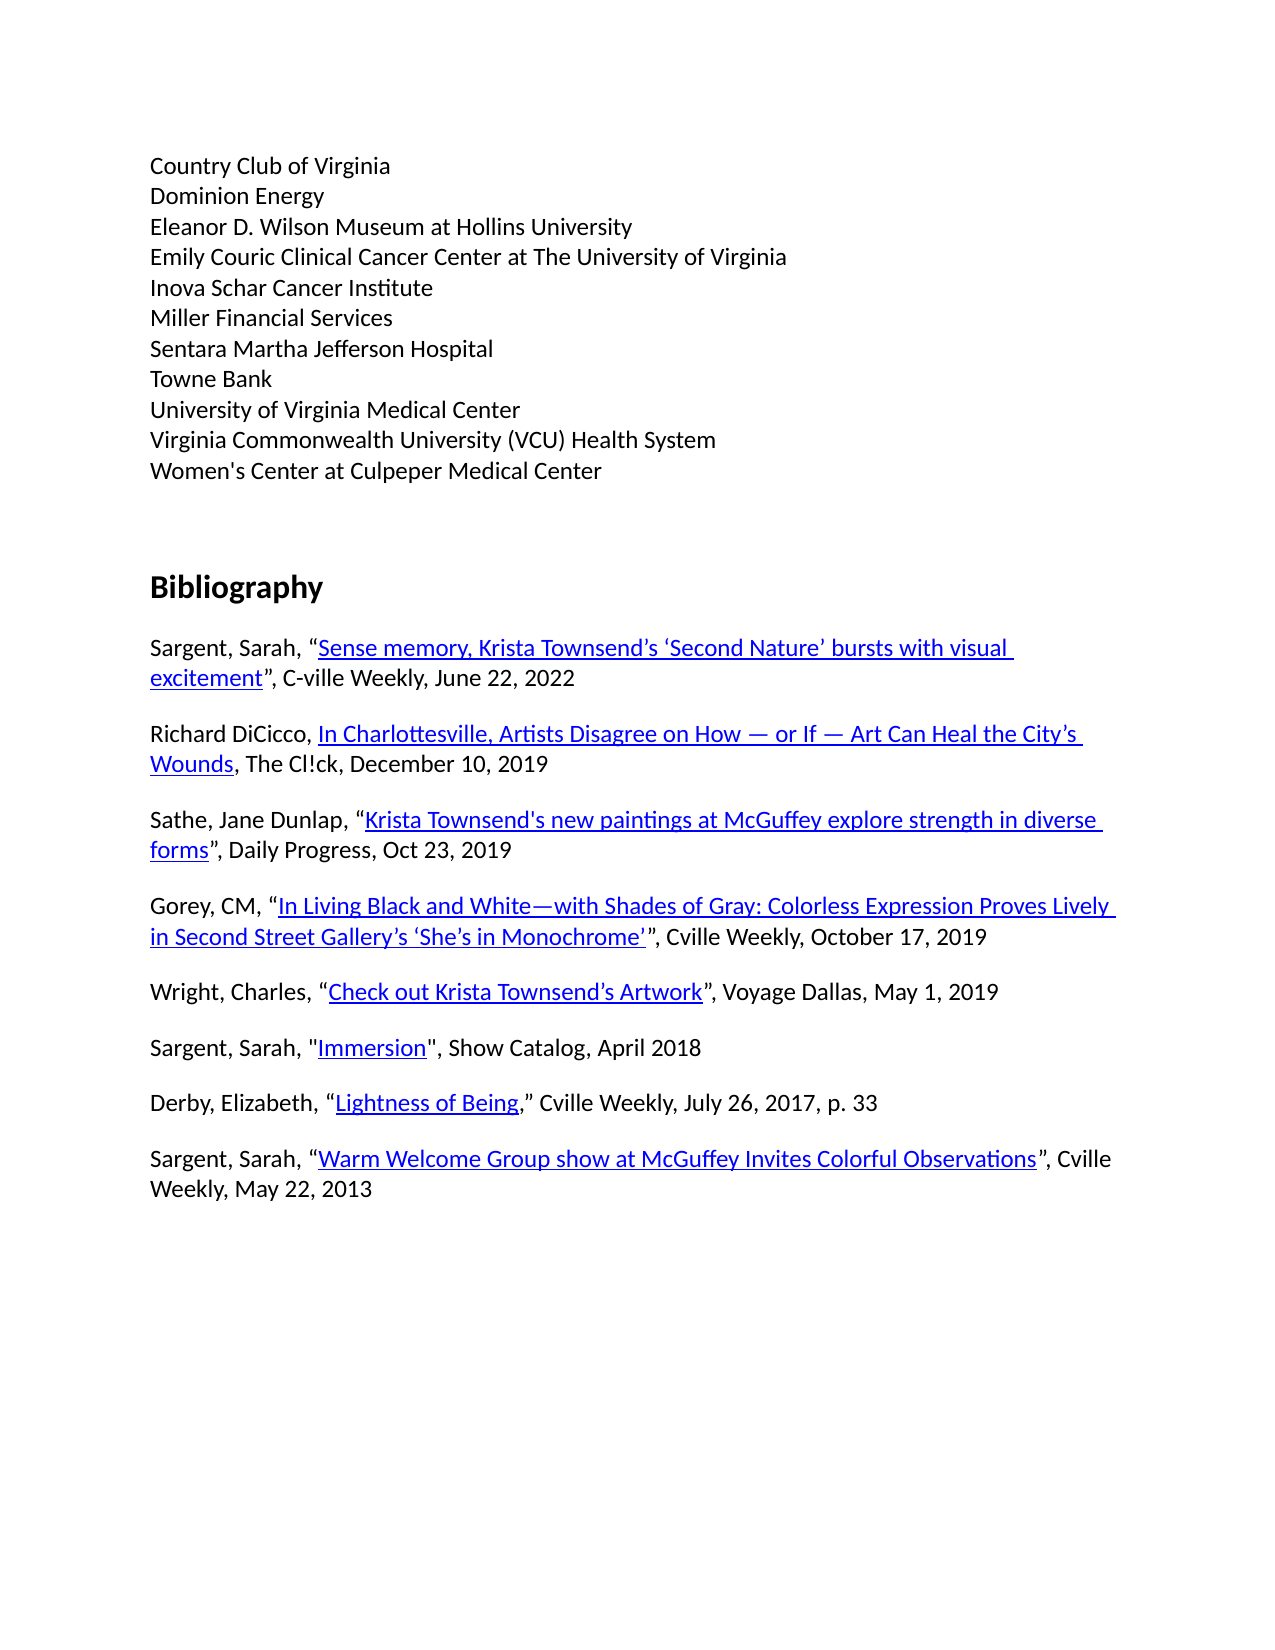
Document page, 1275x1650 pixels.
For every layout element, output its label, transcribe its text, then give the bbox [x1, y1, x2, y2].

text Sargent, Sarah, “Sense memory, Krista Townsend’s ‘Second Nature’ bursts with visual excitement”, C-ville Weekly, June 22, 2022 [150, 632, 1125, 693]
text Richard DiCicco, In Charlottesville, Artists Disagree on How — or If — Art Can Heal the City’s Wounds, The Cl!ck, December 10, 2019 [150, 718, 1125, 779]
text Sathe, Jane Dunlap, “Krista Townsend's new paintings at McGuffey explore strength in diverse forms”, Daily Progress, Oct 23, 2019 [150, 804, 1125, 865]
text Sargent, Sarah, “Warm Welcome Group show at McGuffey Invites Colorful Observations”, Cville Weekly, May 22, 2013 [150, 1143, 1125, 1204]
text Bibliography [150, 566, 1125, 607]
text Wright, Charles, “Check out Krista Townsend’s Artwork”, Voyage Dallas, May 1, 2019 [150, 976, 1125, 1007]
text Gorey, CM, “In Living Black and White—with Shades of Gray: Colorless Expression Proves Lively in Second Street Gallery’s ‘She’s in Monochrome’”, Cville Weekly, October 17, 2019 [150, 890, 1125, 951]
text Country Club of Virginia Dominion Energy Eleanor D. Wilson Museum at Hollins University Emily Couric Clinical Cancer Center at The University of Virginia Inova Schar Cancer Institute Miller Financial Services Sentara Martha Jefferson Hospital Towne Bank University of Virginia Medical Center Virginia Commonwealth University (VCU) Health System Women's Center at Culpeper Medical Center [150, 150, 1125, 486]
text Sargent, Sarah, "Immersion", Show Catalog, April 2018 [150, 1032, 1125, 1062]
text Derby, Elizabeth, “Lightness of Being,” Cville Weekly, July 26, 2017, p. 33 [150, 1087, 1125, 1118]
